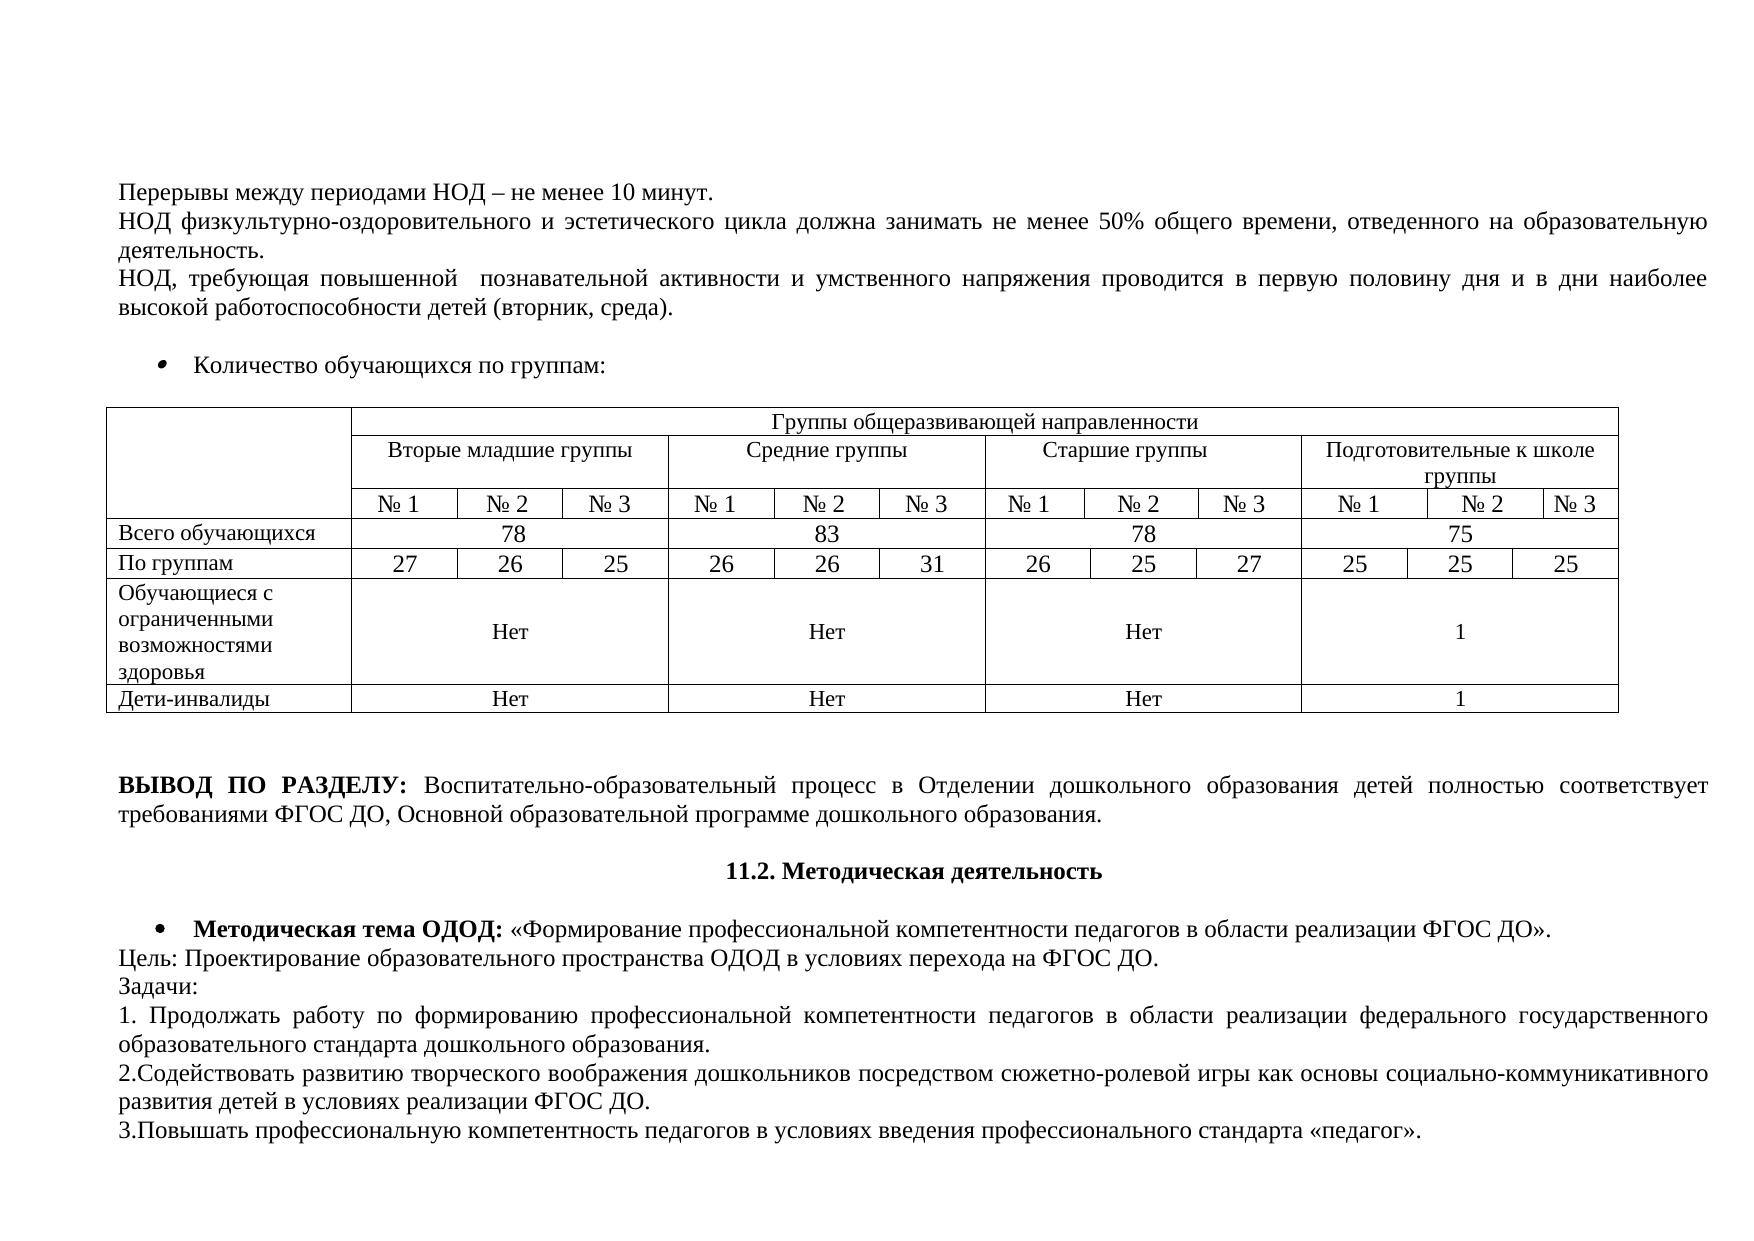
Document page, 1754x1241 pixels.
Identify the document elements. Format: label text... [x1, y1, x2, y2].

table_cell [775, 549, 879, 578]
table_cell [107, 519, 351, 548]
text НОД, требующая повышенной познавательной активности и умственного напряжения проводится в первую половину дня и в дни наиболее высокой работоспособности детей (вторник, среда). [118, 263, 1710, 321]
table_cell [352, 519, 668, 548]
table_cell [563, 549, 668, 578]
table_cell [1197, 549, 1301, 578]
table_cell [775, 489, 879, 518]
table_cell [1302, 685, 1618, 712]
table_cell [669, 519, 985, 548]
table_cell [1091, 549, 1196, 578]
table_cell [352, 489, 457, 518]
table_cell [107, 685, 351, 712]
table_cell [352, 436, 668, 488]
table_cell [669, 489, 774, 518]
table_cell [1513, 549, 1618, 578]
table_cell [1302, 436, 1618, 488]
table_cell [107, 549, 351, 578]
text Перерывы между периодами НОД – не менее 10 минут. [118, 177, 1710, 206]
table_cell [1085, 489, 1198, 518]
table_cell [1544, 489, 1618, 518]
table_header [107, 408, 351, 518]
text 11.2. Методическая деятельность [118, 856, 1710, 885]
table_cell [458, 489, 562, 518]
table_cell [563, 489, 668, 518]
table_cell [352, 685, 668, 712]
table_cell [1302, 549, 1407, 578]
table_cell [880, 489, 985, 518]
text Цель: Проектирование образовательного пространства ОДОД в условиях перехода на ФГОС ДО. [118, 943, 1710, 971]
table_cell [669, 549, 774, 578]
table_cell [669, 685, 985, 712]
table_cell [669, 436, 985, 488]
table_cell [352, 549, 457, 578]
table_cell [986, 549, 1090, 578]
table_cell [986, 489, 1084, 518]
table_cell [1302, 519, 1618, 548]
text Задачи: [118, 971, 1710, 1000]
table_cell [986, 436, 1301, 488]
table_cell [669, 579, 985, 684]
text 1. Продолжать работу по формированию профессиональной компетентности педагогов в области реализации федерального государственного образовательного стандарта дошкольного образования. [118, 1000, 1710, 1058]
text ВЫВОД ПО РАЗДЕЛУ: Воспитательно-образовательный процесс в Отделении дошкольного образования детей полностью соответствует требованиями ФГОС ДО, Основной образовательной программе дошкольного образования. [118, 770, 1710, 828]
text НОД физкультурно-оздоровительного и эстетического цикла должна занимать не менее 50% общего времени, отведенного на образовательную деятельность. [118, 206, 1710, 263]
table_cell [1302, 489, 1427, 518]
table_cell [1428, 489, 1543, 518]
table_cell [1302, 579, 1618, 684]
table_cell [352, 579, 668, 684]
text 2.Содействовать развитию творческого воображения дошкольников посредством сюжетно-ролевой игры как основы социально-коммуникативного развития детей в условиях реализации ФГОС ДО. [118, 1058, 1710, 1115]
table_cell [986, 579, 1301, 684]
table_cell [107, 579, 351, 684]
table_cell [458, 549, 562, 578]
list Методическая тема ОДОД: «Формирование профессиональной компетентности педагогов в области реализации ФГОС ДО». [156, 914, 1710, 943]
subtitle Количество обучающихся по группам: [156, 350, 1710, 378]
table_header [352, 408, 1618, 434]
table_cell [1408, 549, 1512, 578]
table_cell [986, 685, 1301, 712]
text 3.Повышать профессиональную компетентность педагогов в условиях введения профессионального стандарта «педагог». [118, 1115, 1710, 1144]
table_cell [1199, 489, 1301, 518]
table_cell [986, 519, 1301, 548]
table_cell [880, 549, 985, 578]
